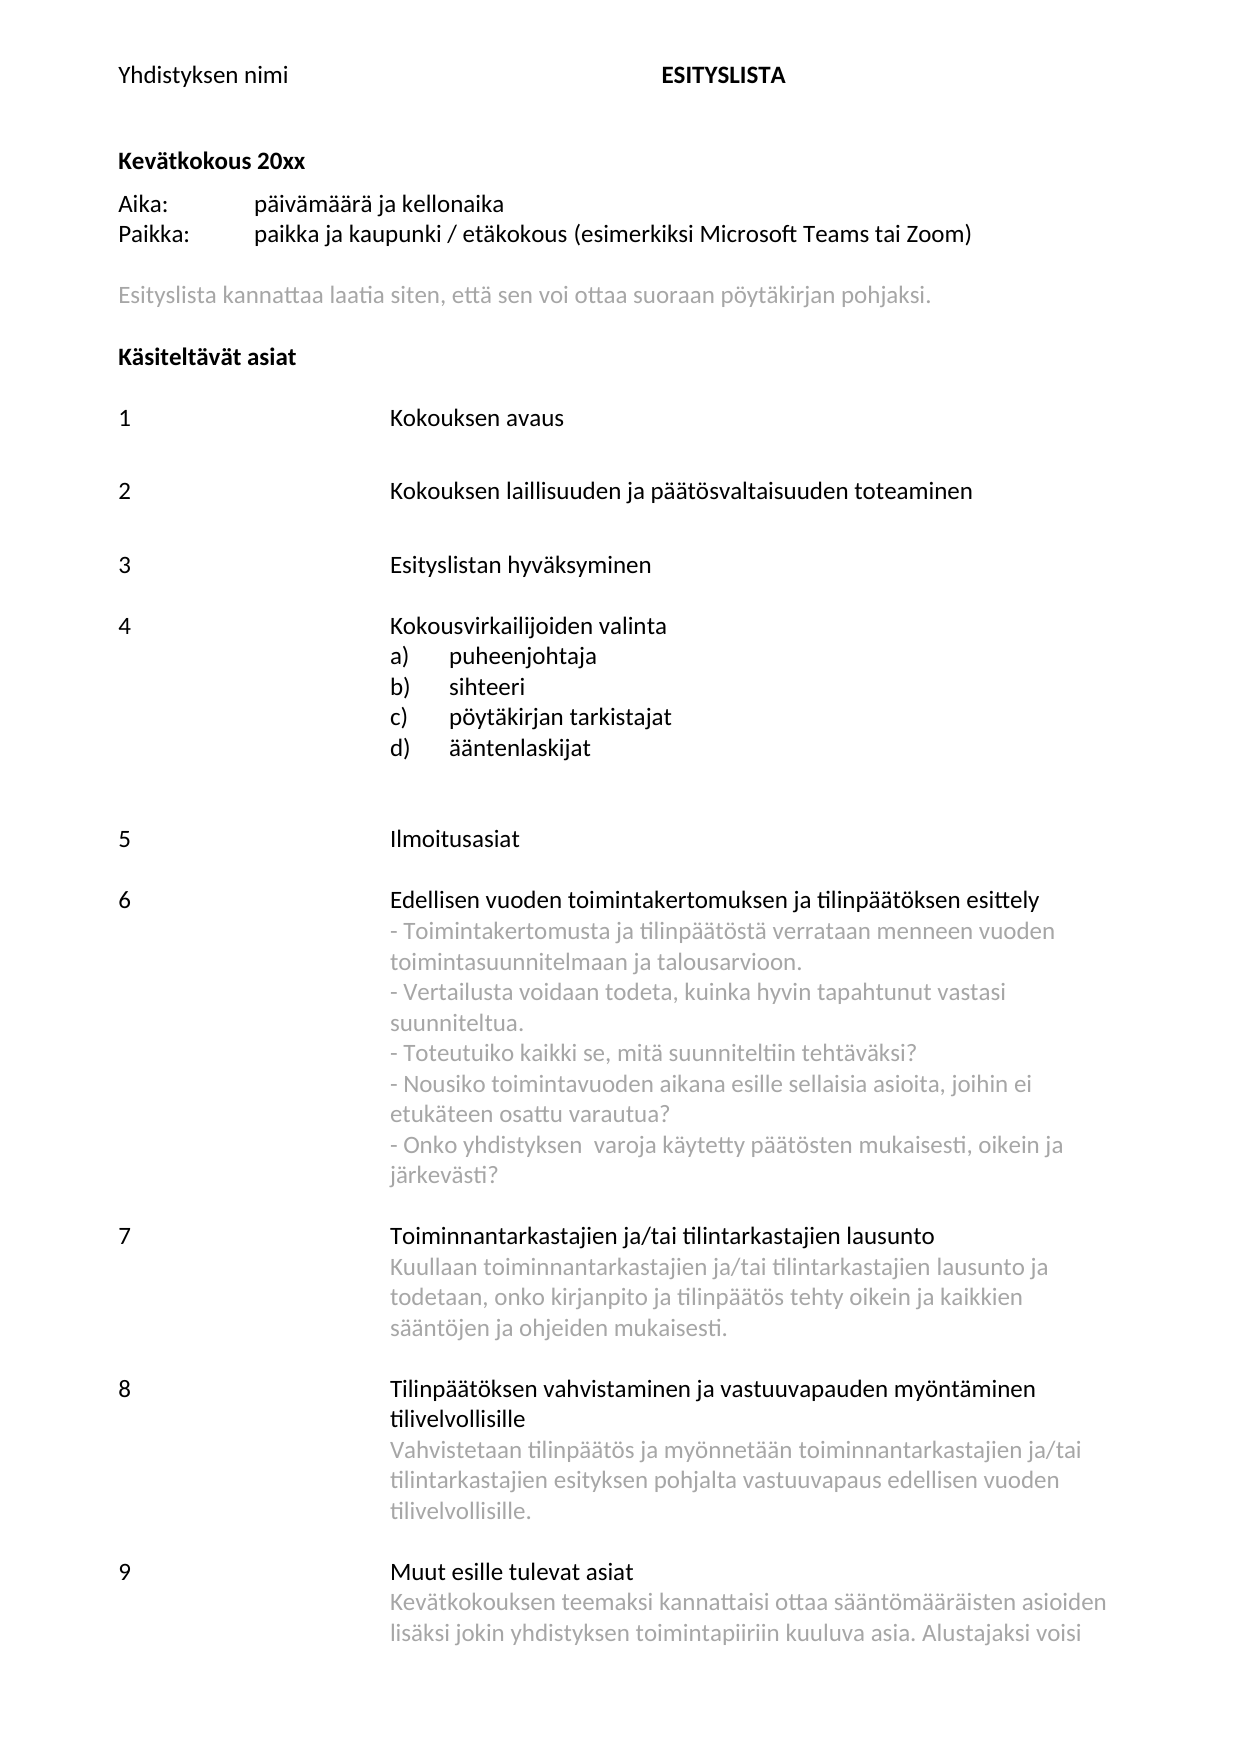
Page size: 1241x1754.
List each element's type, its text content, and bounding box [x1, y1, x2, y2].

list pöytäkirjan tarkistajat [390, 701, 1122, 732]
text Aika: päivämäärä ja kellonaika [118, 188, 1122, 219]
list ääntenlaskijat [390, 732, 1122, 762]
text 7 Toiminnantarkastajien ja/tai tilintarkastajien lausunto [118, 1220, 1122, 1251]
list puheenjohtaja [390, 640, 1122, 671]
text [390, 1587, 1122, 1648]
text 5 Ilmoitusasiat [118, 823, 1122, 854]
text Paikka: paikka ja kaupunki / etäkokous (esimerkiksi Microsoft Teams tai Zoom) [118, 219, 1122, 249]
text 3 Esityslistan hyväksyminen [118, 549, 1122, 579]
text Esityslista kannattaa laatia siten, että sen voi ottaa suoraan pöytäkirjan pohjaksi. [118, 280, 1122, 310]
text - Nousiko toimintavuoden aikana esille sellaisia asioita, joihin ei etukäteen osattu varautua? [390, 1068, 1122, 1129]
text 1 Kokouksen avaus [118, 402, 1122, 432]
text - Toteutuiko kaikki se, mitä suunniteltiin tehtäväksi? [390, 1037, 1122, 1068]
text 9 Muut esille tulevat asiat [118, 1556, 1122, 1587]
text - Onko yhdistyksen varoja käytetty päätösten mukaisesti, oikein ja järkevästi? [390, 1129, 1122, 1190]
text Vahvistetaan tilinpäätös ja myönnetään toiminnantarkastajien ja/tai tilintarkastajien esityksen pohjalta vastuuvapaus edellisen vuoden tilivelvollisille. [390, 1434, 1122, 1526]
list sihteeri [390, 671, 1122, 701]
text Kuullaan toiminnantarkastajien ja/tai tilintarkastajien lausunto ja todetaan, onko kirjanpito ja tilinpäätös tehty oikein ja kaikkien sääntöjen ja ohjeiden mukaisesti. [390, 1251, 1122, 1342]
text Kevätkokous 20xx [118, 145, 1122, 176]
text Yhdistyksen nimi ESITYSLISTA [118, 59, 1122, 89]
text 2 Kokouksen laillisuuden ja päätösvaltaisuuden toteaminen [118, 475, 1122, 506]
text 8 Tilinpäätöksen vahvistaminen ja vastuuvapauden myöntäminen tilivelvollisille [118, 1373, 1122, 1434]
text 4 Kokousvirkailijoiden valinta [118, 610, 1122, 640]
text Käsiteltävät asiat [118, 341, 1122, 371]
text 6 Edellisen vuoden toimintakertomuksen ja tilinpäätöksen esittely [118, 884, 1122, 915]
text - Toimintakertomusta ja tilinpäätöstä verrataan menneen vuoden toimintasuunnitelmaan ja talousarvioon. [390, 915, 1122, 976]
text - Vertailusta voidaan todeta, kuinka hyvin tapahtunut vastasi suunniteltua. [390, 976, 1122, 1037]
